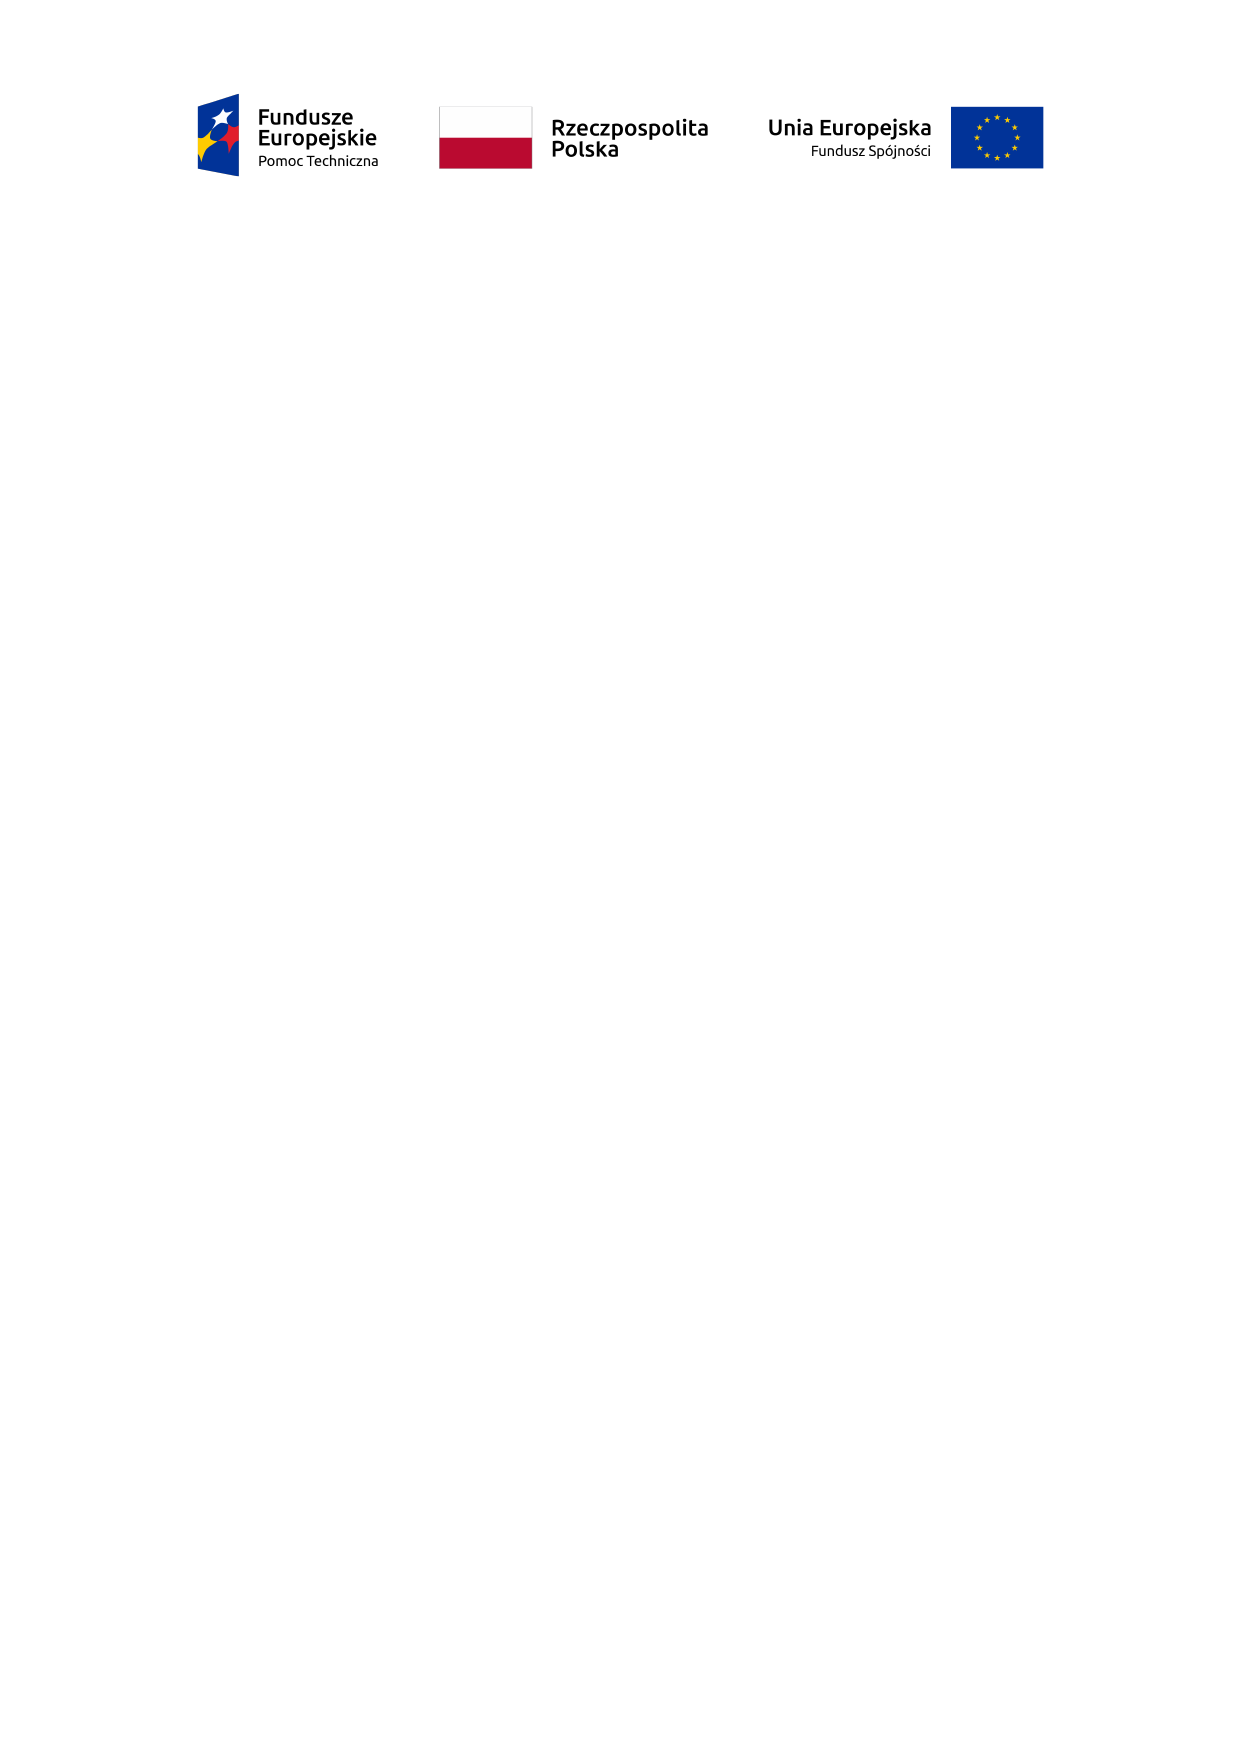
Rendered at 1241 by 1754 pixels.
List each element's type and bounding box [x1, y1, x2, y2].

picture [177, 73, 1063, 197]
